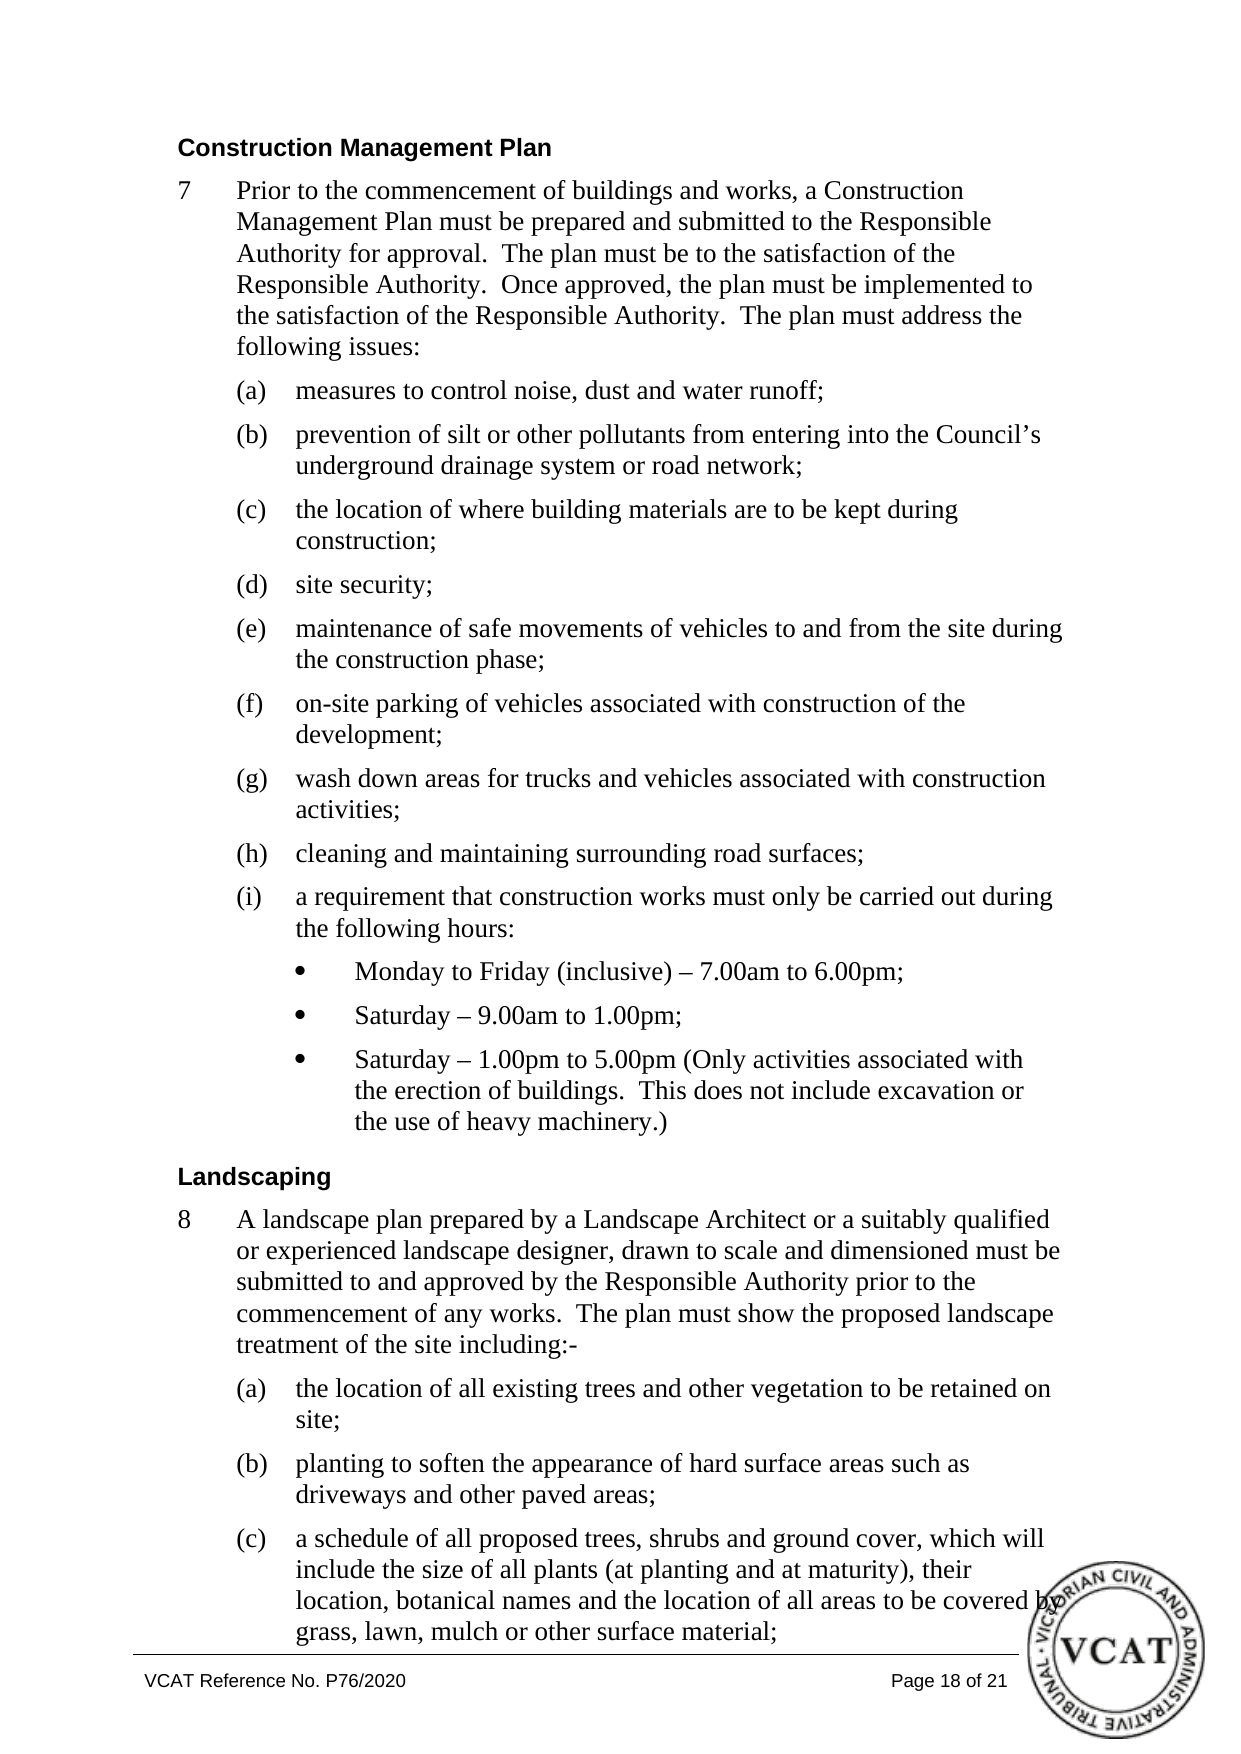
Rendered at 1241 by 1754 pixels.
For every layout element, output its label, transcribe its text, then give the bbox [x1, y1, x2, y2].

text Saturday – 9.00am to 1.00pm; [295, 999, 1063, 1030]
list measures to control noise, dust and water runoff; [236, 374, 1063, 405]
text A landscape plan prepared by a Landscape Architect or a suitably qualified or experienced landscape designer, drawn to scale and dimensioned must be submitted to and approved by the Responsible Authority prior to the commencement of any works. The plan must show the proposed landscape treatment of the site including:- [177, 1203, 1063, 1359]
subtitle Landscaping [177, 1162, 1063, 1190]
list a requirement that construction works must only be carried out during the following hours: [236, 880, 1063, 943]
list the location of all existing trees and other vegetation to be retained on site; [236, 1372, 1063, 1434]
list a schedule of all proposed trees, shrubs and ground cover, which will include the size of all plants (at planting and at maturity), their location, botanical names and the location of all areas to be covered by grass, lawn, mulch or other surface material; [236, 1522, 1063, 1647]
list maintenance of safe movements of vehicles to and from the site during the construction phase; [236, 612, 1063, 674]
list prevention of silt or other pollutants from entering into the Council’s underground drainage system or road network; [236, 418, 1063, 480]
list cleaning and maintaining surrounding road surfaces; [236, 837, 1063, 868]
list wash down areas for trucks and vehicles associated with construction activities; [236, 762, 1063, 824]
text Prior to the commencement of buildings and works, a Construction Management Plan must be prepared and submitted to the Responsible Authority for approval. The plan must be to the satisfaction of the Responsible Authority. Once approved, the plan must be implemented to the satisfaction of the Responsible Authority. The plan must address the following issues: [177, 174, 1063, 362]
text Saturday – 1.00pm to 5.00pm (Only activities associated with the erection of buildings. This does not include excavation or the use of heavy machinery.) [295, 1043, 1063, 1137]
list site security; [236, 568, 1063, 599]
subtitle Construction Management Plan [177, 133, 1063, 162]
list the location of where building materials are to be kept during construction; [236, 493, 1063, 555]
picture [1027, 1561, 1205, 1739]
list planting to soften the appearance of hard surface areas such as driveways and other paved areas; [236, 1447, 1063, 1509]
text Monday to Friday (inclusive) – 7.00am to 6.00pm; [295, 955, 1063, 987]
list on-site parking of vehicles associated with construction of the development; [236, 687, 1063, 749]
